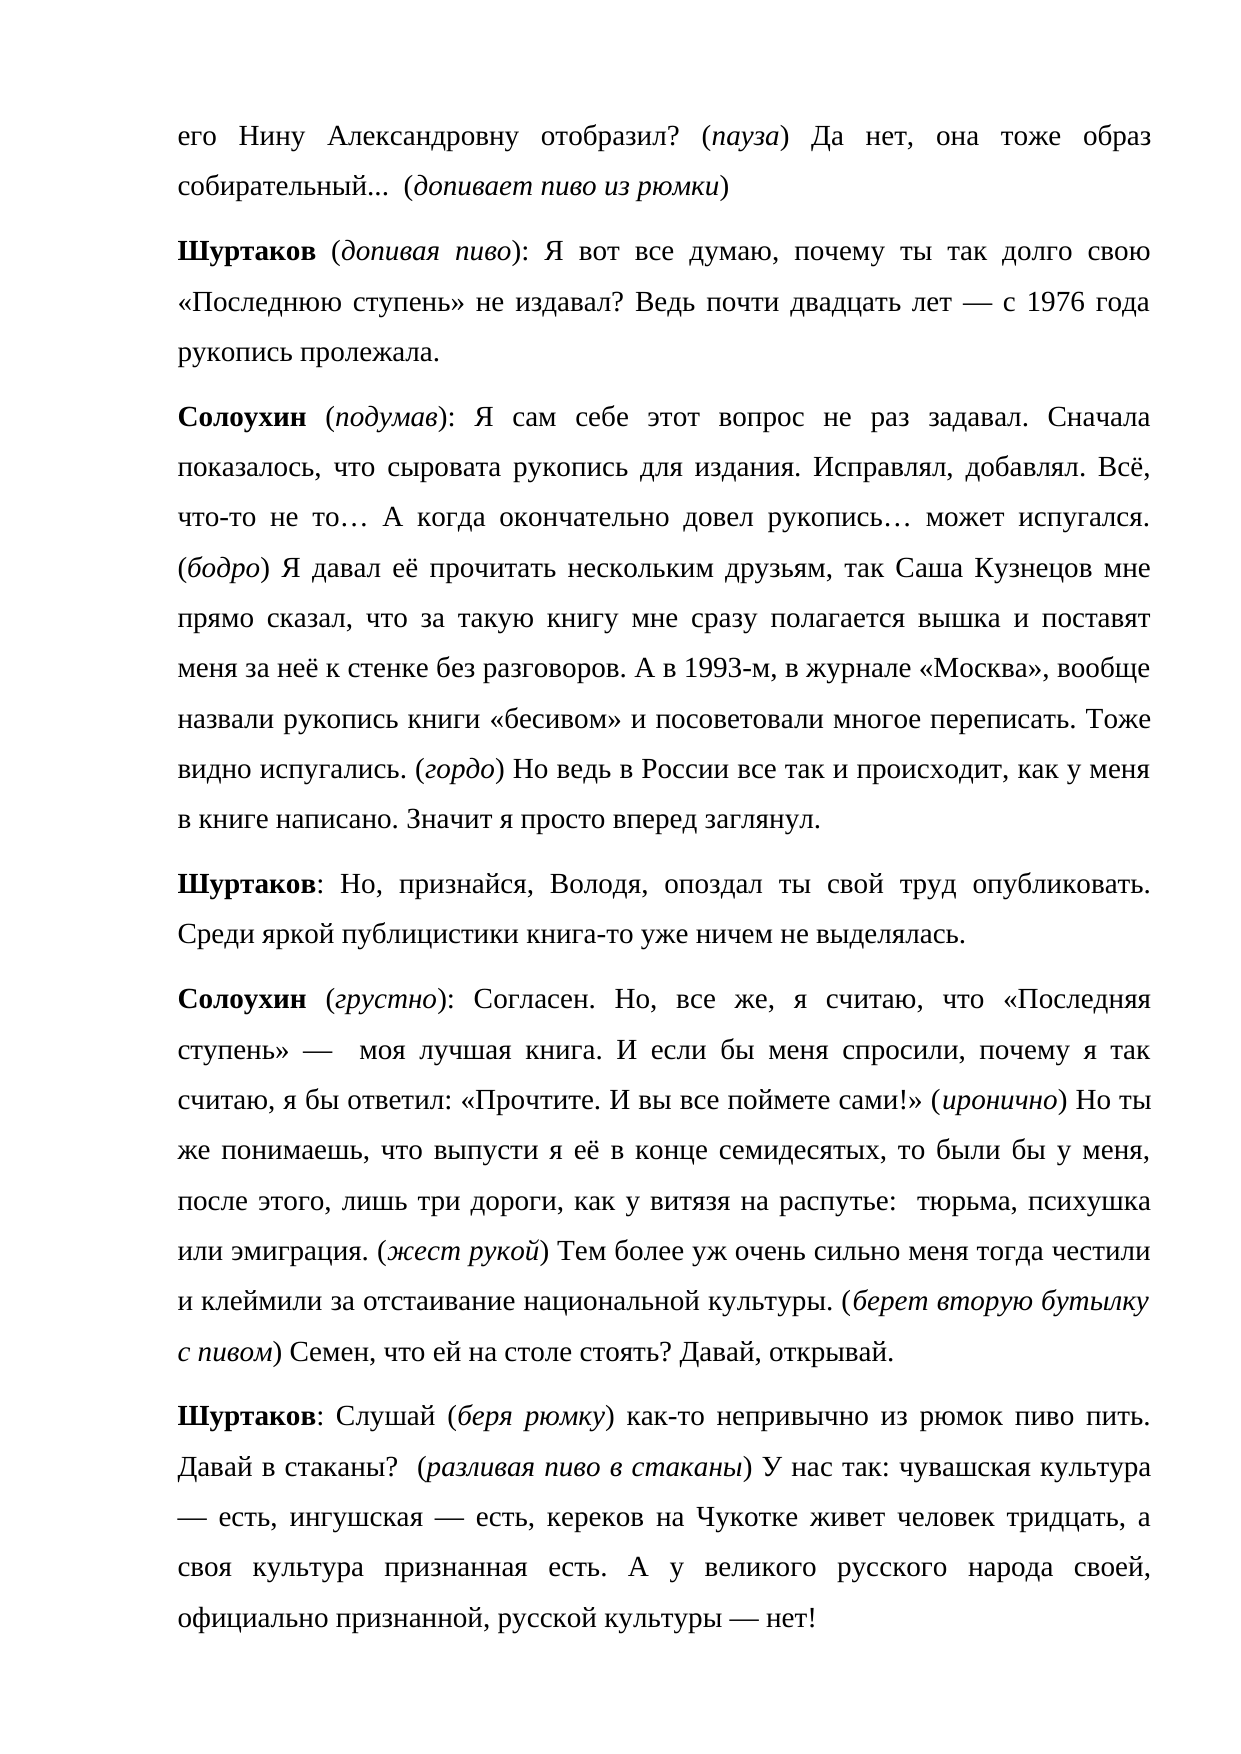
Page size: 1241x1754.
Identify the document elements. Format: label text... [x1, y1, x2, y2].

list Шуртаков: Слушай (беря рюмку) как-то непривычно из рюмок пиво пить. Давай в стаканы? (разливая пиво в стаканы) У нас так: чувашская культура — есть, ингушская — есть, кереков на Чукотке живет человек тридцать, а своя культура признанная есть. А у великого русского народа своей, официально признанной, русской культуры — нет! [177, 1398, 1152, 1633]
list Солоухин (подумав): Я сам себе этот вопрос не раз задавал. Сначала показалось, что сыровата рукопись для издания. Исправлял, добавлял. Всё, что-то не то… А когда окончательно довел рукопись… может испугался. (бодро) Я давал её прочитать нескольким друзьям, так Саша Кузнецов мне прямо сказал, что за такую книгу мне сразу полагается вышка и поставят меня за неё к стенке без разговоров. А в 1993-м, в журнале «Москва», вообще назвали рукопись книги «бесивом» и посоветовали многое переписать. Тоже видно испугались. (гордо) Но ведь в России все так и происходит, как у меня в книге написано. Значит я просто вперед заглянул. [177, 399, 1152, 835]
list Шуртаков (допивая пиво): Я вот все думаю, почему ты так долго свою «Последнюю ступень» не издавал? Ведь почти двадцать лет — с 1976 года рукопись пролежала. [177, 233, 1152, 367]
list Солоухин (грустно): Согласен. Но, все же, я считаю, что «Последняя ступень» — моя лучшая книга. И если бы меня спросили, почему я так считаю, я бы ответил: «Прочтите. И вы все поймете сами!» (иронично) Но ты же понимаешь, что выпусти я её в конце семидесятых, то были бы у меня, после этого, лишь три дороги, как у витязя на распутье: тюрьма, психушка или эмиграция. (жест рукой) Тем более уж очень сильно меня тогда честили и клеймили за отстаивание национальной культуры. (берет вторую бутылку с пивом) Семен, что ей на столе стоять? Давай, открывай. [177, 981, 1152, 1367]
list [177, 118, 1152, 202]
list Шуртаков: Но, признайся, Володя, опоздал ты свой труд опубликовать. Среди яркой публицистики книга-то уже ничем не выделялась. [177, 866, 1152, 950]
